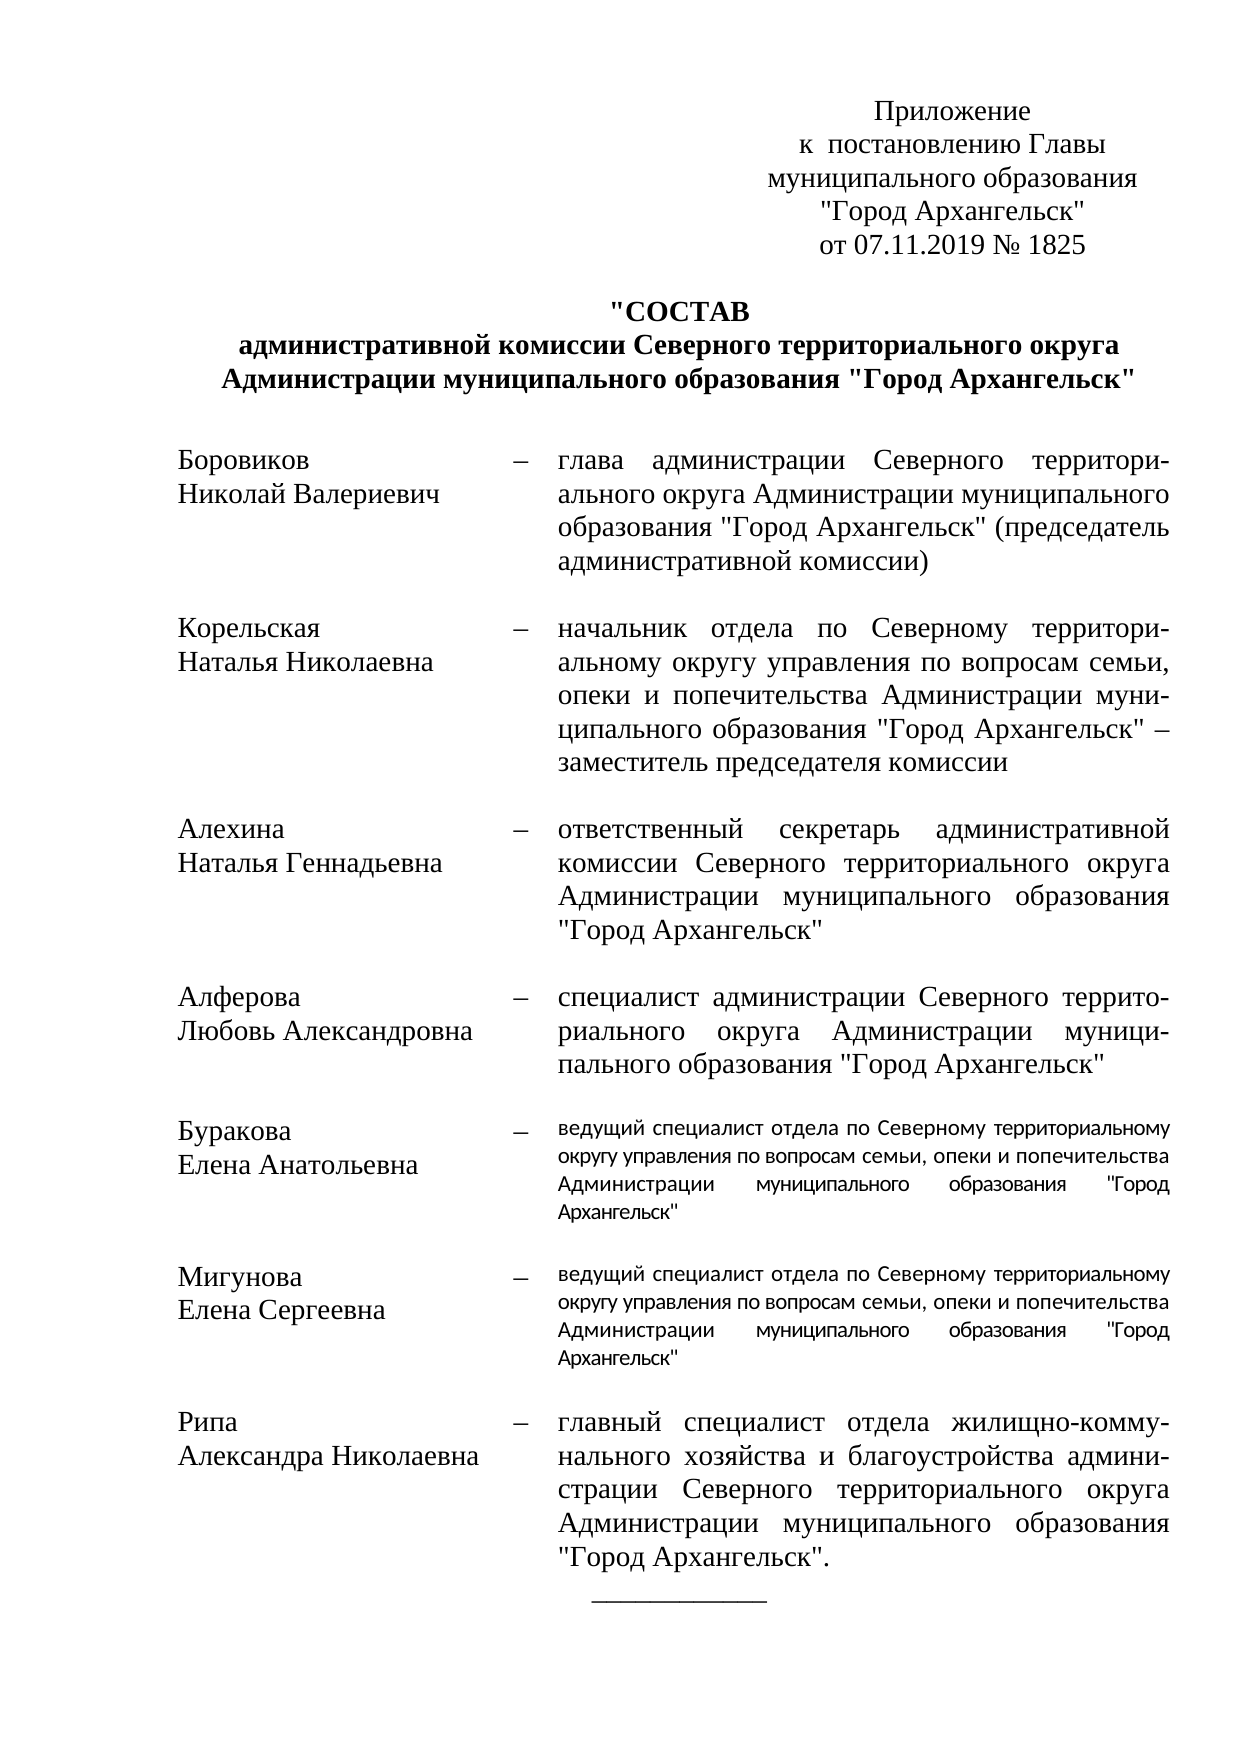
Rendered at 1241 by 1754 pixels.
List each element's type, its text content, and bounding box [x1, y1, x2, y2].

table_cell Алехина Наталья Геннадьевна [166, 811, 502, 979]
table_cell ведущий специалист отдела по Северному территориальному округу управления по вопросам семьи, опеки и попечительства Администрации муниципального образования "Город Архангельск" [546, 1113, 1181, 1259]
table_cell начальник отдела по Северному территори-альному округу управления по вопросам семьи, опеки и попечительства Администрации муни-ципального образования "Город Архангельск" – заместитель председателя комиссии [546, 610, 1181, 811]
table_cell ответственный секретарь административной комиссии Северного территориального округа Администрации муниципального образования "Город Архангельск" [546, 811, 1181, 979]
table_cell Алферова Любовь Александровна [166, 979, 502, 1113]
table_cell – [502, 610, 546, 811]
table_cell – [502, 1259, 546, 1404]
text Администрации муниципального образования "Город Архангельск" [177, 361, 1181, 394]
table_cell Рипа Александра Николаевна [166, 1405, 502, 1572]
text Приложение [723, 93, 1181, 126]
table_cell – [502, 1113, 546, 1259]
table_cell главный специалист отдела жилищно-комму-нального хозяйства и благоустройства админи-страции Северного территориального округа Администрации муниципального образования "Город Архангельск". [546, 1405, 1181, 1572]
table_header глава администрации Северного территори-ального округа Администрации муниципального образования "Город Архангельск" (председатель административной комиссии) [546, 443, 1181, 610]
text от 07.11.2019 № 1825 [723, 227, 1181, 260]
text к постановлению Главы муниципального образования "Город Архангельск" [723, 126, 1181, 227]
table_cell – [502, 811, 546, 979]
table_header Боровиков Николай Валериевич [166, 443, 502, 610]
text "СОСТАВ [177, 294, 1181, 327]
table_cell Мигунова Елена Сергеевна [166, 1259, 502, 1404]
table_cell – [502, 979, 546, 1113]
table_cell специалист администрации Северного террито-риального округа Администрации муници-пального образования "Город Архангельск" [546, 979, 1181, 1113]
table_header – [502, 443, 546, 610]
text административной комиссии Северного территориального округа [177, 327, 1181, 361]
table_cell ведущий специалист отдела по Северному территориальному округу управления по вопросам семьи, опеки и попечительства Администрации муниципального образования "Город Архангельск" [546, 1259, 1181, 1404]
table_cell Корельская Наталья Николаевна [166, 610, 502, 811]
table_cell Буракова Елена Анатольевна [166, 1113, 502, 1259]
text ____________ [177, 1572, 1181, 1606]
table_cell – [502, 1405, 546, 1572]
